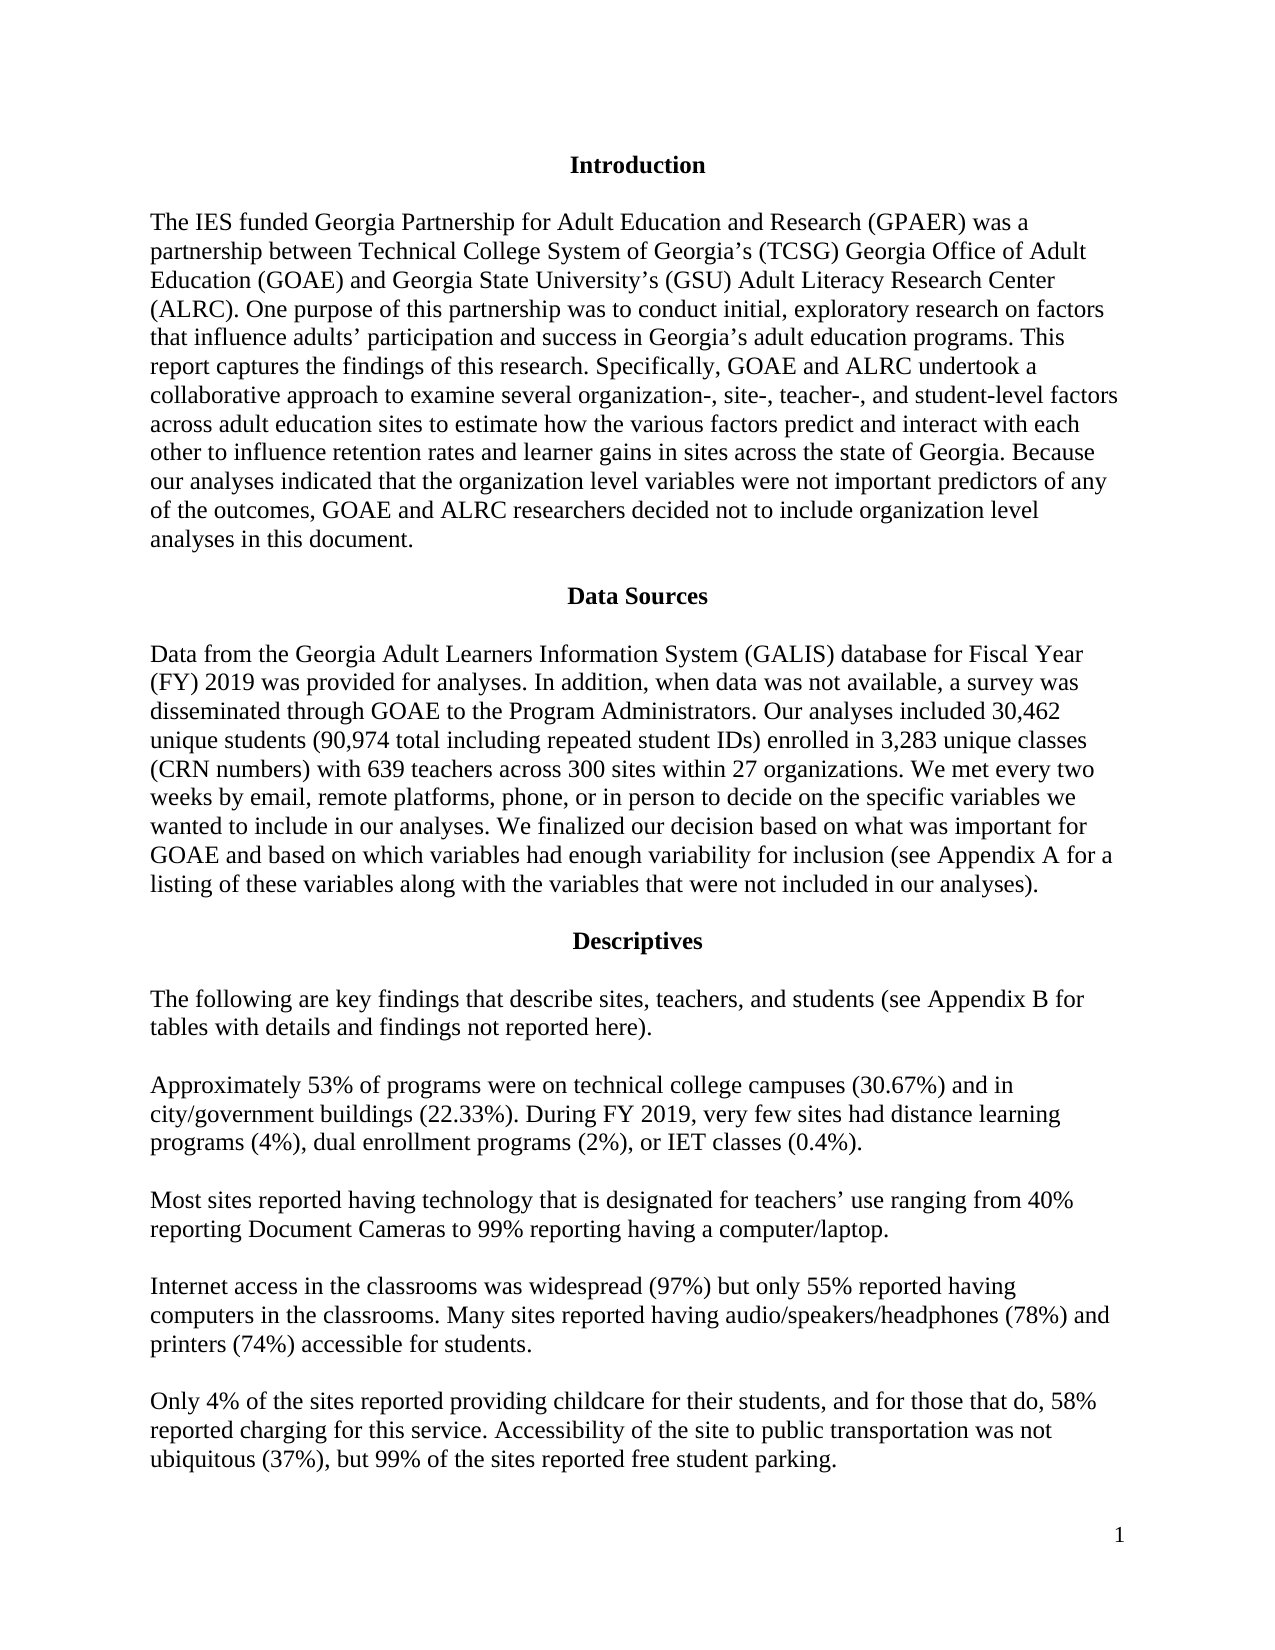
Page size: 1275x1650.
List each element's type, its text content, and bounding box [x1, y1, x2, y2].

text Data from the Georgia Adult Learners Information System (GALIS) database for Fiscal Year (FY) 2019 was provided for analyses. In addition, when data was not available, a survey was disseminated through GOAE to the Program Administrators. Our analyses included 30,462 unique students (90,974 total including repeated student IDs) enrolled in 3,283 unique classes (CRN numbers) with 639 teachers across 300 sites within 27 organizations. We met every two weeks by email, remote platforms, phone, or in person to decide on the specific variables we wanted to include in our analyses. We finalized our decision based on what was important for GOAE and based on which variables had enough variability for inclusion (see Appendix A for a listing of these variables along with the variables that were not included in our analyses). [150, 639, 1125, 897]
text Approximately 53% of programs were on technical college campuses (30.67%) and in city/government buildings (22.33%). During FY 2019, very few sites had distance learning programs (4%), dual enrollment programs (2%), or IET classes (0.4%). [150, 1070, 1125, 1156]
text Internet access in the classrooms was widespread (97%) but only 55% reported having computers in the classrooms. Many sites reported having audio/speakers/headphones (78%) and printers (74%) accessible for students. [150, 1271, 1125, 1357]
text The following are key findings that describe sites, teachers, and students (see Appendix B for tables with details and findings not reported here). [150, 984, 1125, 1041]
text Only 4% of the sites reported providing childcare for their students, and for those that do, 58% reported charging for this service. Accessibility of the site to public transportation was not ubiquitous (37%), but 99% of the sites reported free student parking. [150, 1386, 1125, 1472]
text The IES funded Georgia Partnership for Adult Education and Research (GPAER) was a partnership between Technical College System of Georgia’s (TCSG) Georgia Office of Adult Education (GOAE) and Georgia State University’s (GSU) Adult Literacy Research Center (ALRC). One purpose of this partnership was to conduct initial, exploratory research on factors that influence adults’ participation and success in Georgia’s adult education programs. This report captures the findings of this research. Specifically, GOAE and ALRC undertook a collaborative approach to examine several organization-, site-, teacher-, and student-level factors across adult education sites to estimate how the various factors predict and interact with each other to influence retention rates and learner gains in sites across the state of Georgia. Because our analyses indicated that the organization level variables were not important predictors of any of the outcomes, GOAE and ALRC researchers decided not to include organization level analyses in this document. [150, 207, 1125, 552]
text Introduction [150, 150, 1125, 179]
text Most sites reported having technology that is designated for teachers’ use ranging from 40% reporting Document Cameras to 99% reporting having a computer/laptop. [150, 1185, 1125, 1242]
text Data Sources [150, 581, 1125, 610]
text Descriptives [150, 926, 1125, 955]
